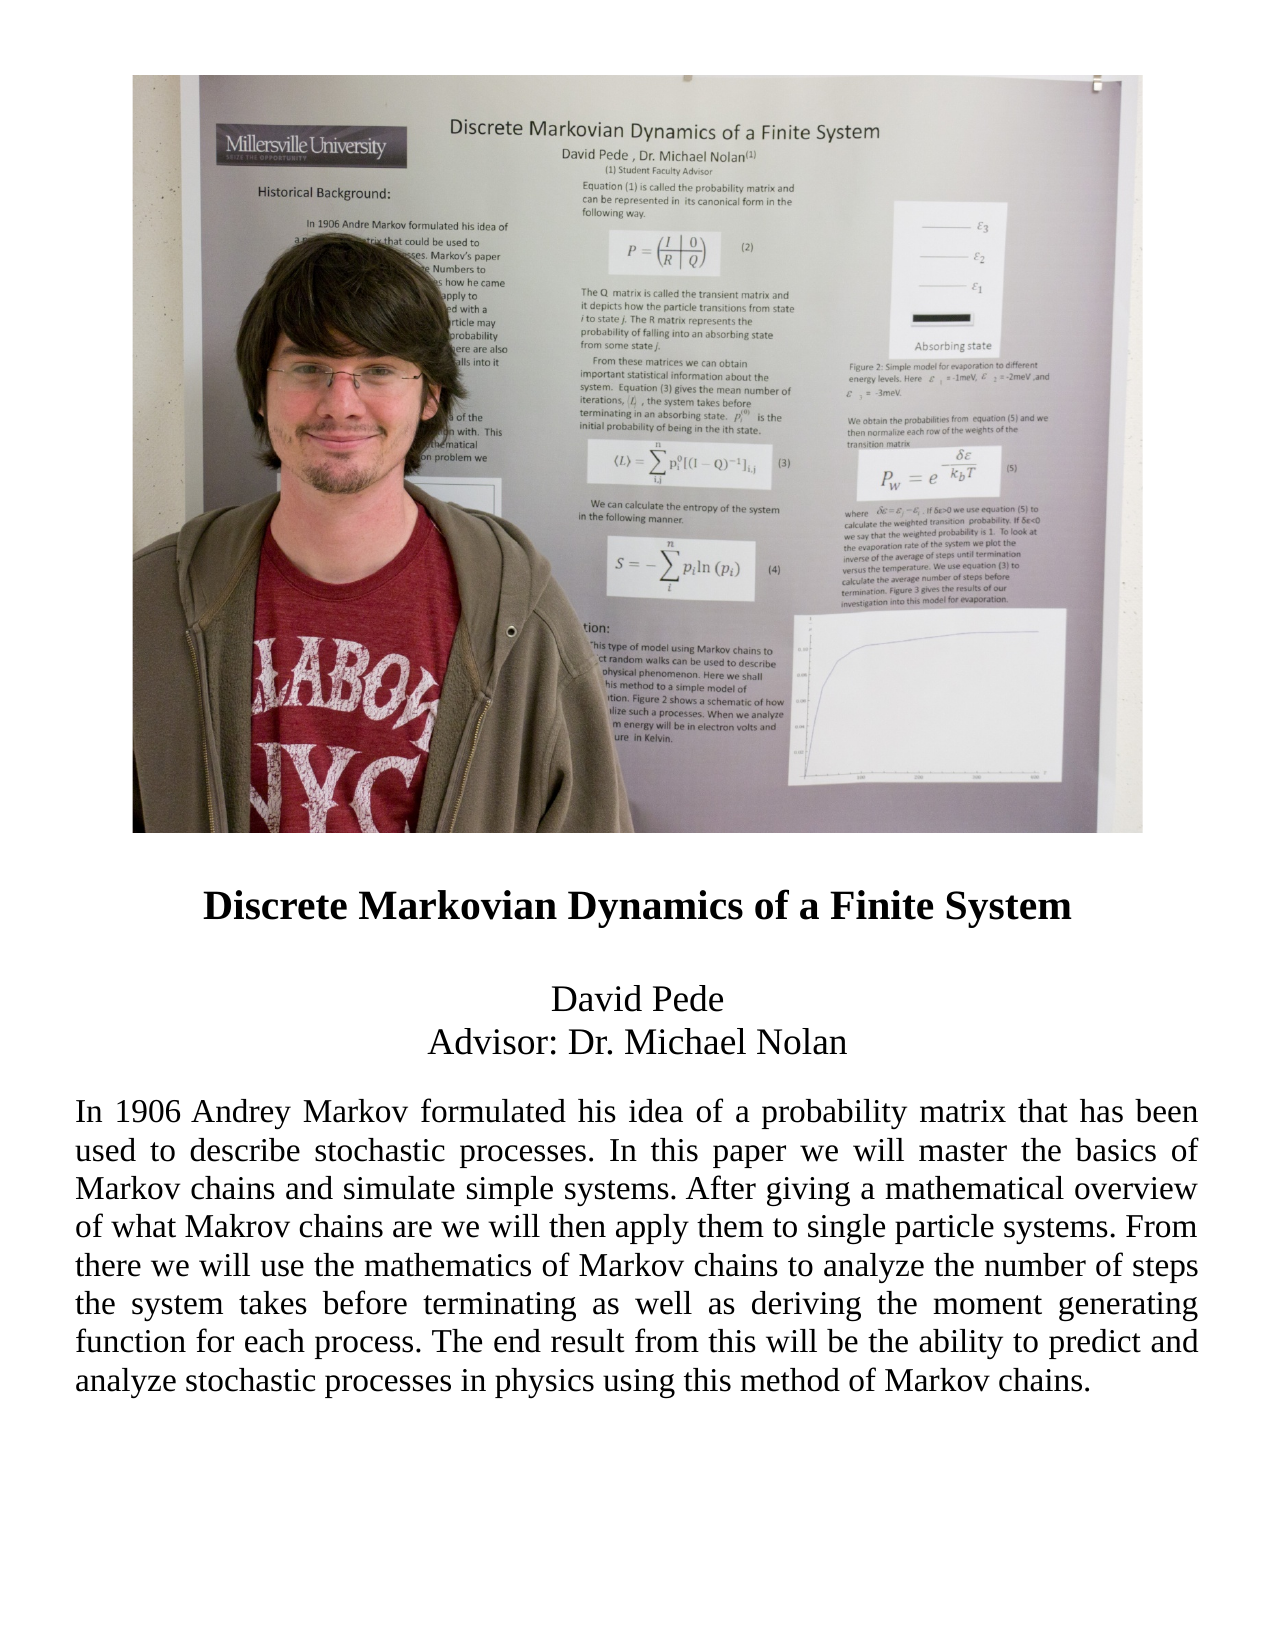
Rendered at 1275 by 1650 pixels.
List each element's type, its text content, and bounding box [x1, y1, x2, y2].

text David Pede [75, 976, 1200, 1019]
text In 1906 Andrey Markov formulated his idea of a probability matrix that has been used to describe stochastic processes. In this paper we will master the basics of Markov chains and simulate simple systems. After giving a mathematical overview of what Makrov chains are we will then apply them to single particle systems. From there we will use the mathematics of Markov chains to analyze the number of steps the system takes before terminating as well as deriving the moment generating function for each process. The end result from this will be the ability to predict and analyze stochastic processes in physics using this method of Markov chains. [75, 1091, 1200, 1398]
text Discrete Markovian Dynamics of a Finite System [75, 881, 1200, 928]
picture [132, 75, 1143, 833]
text Advisor: Dr. Michael Nolan [75, 1019, 1200, 1063]
